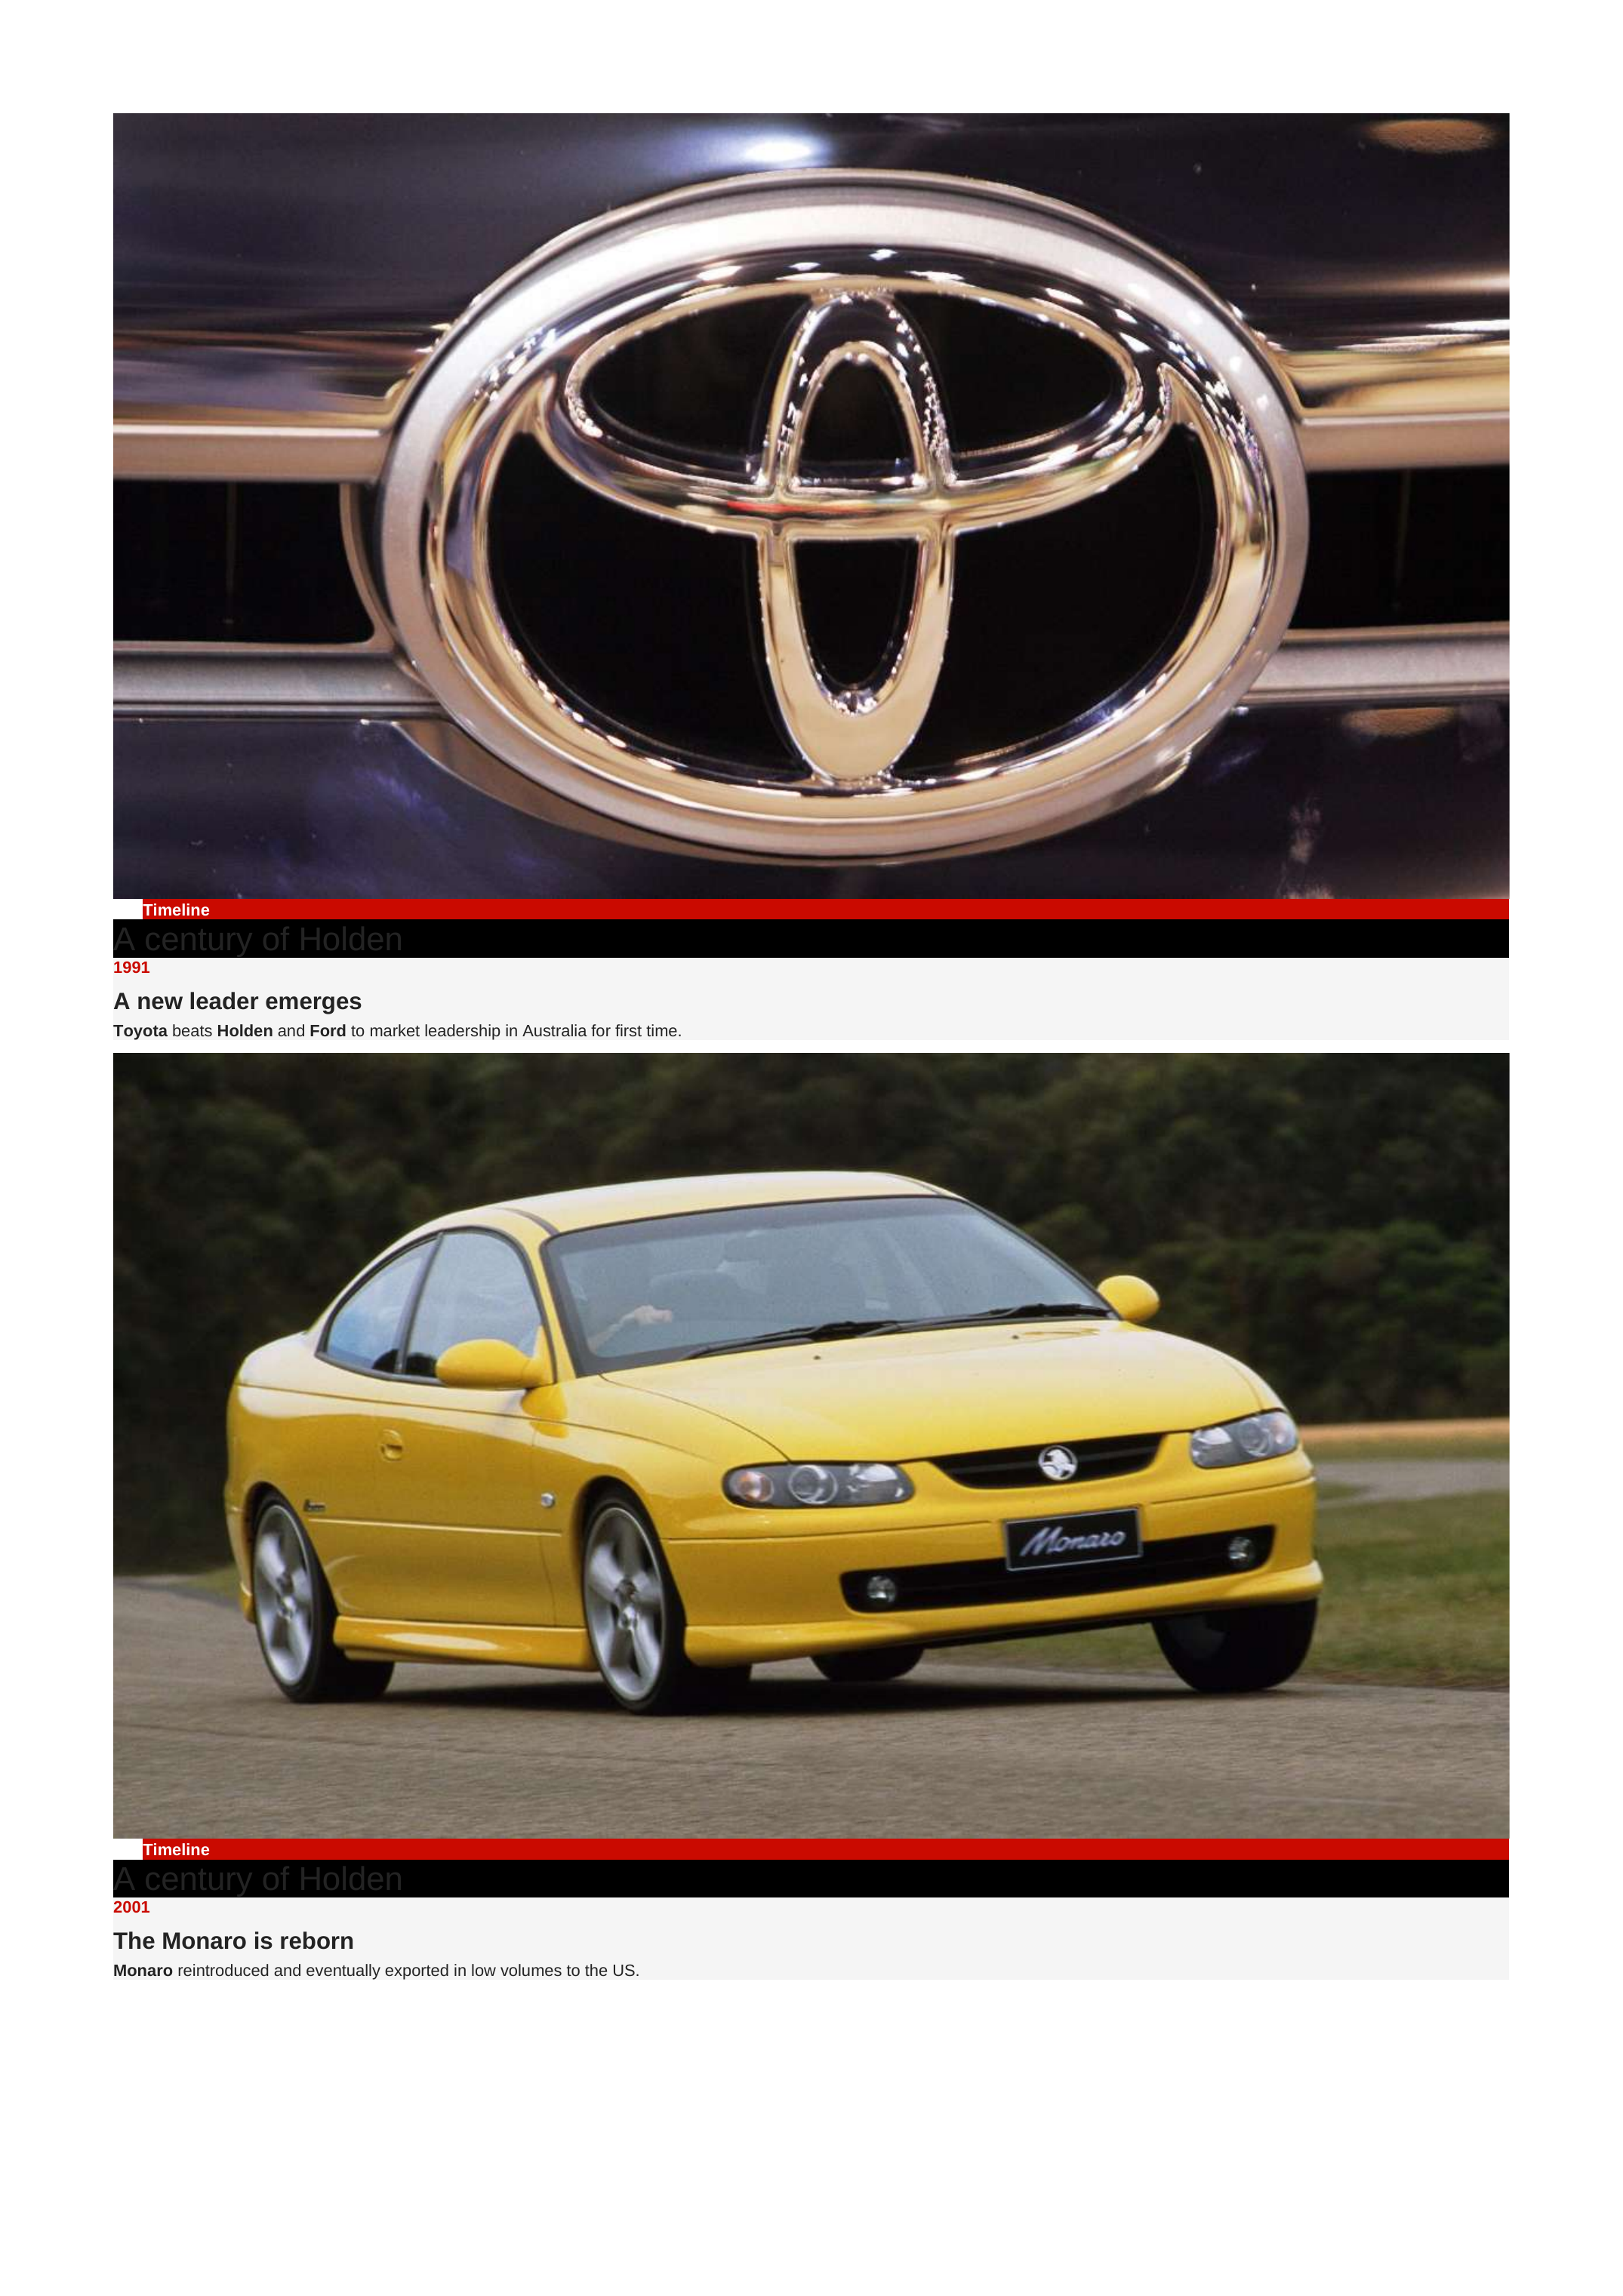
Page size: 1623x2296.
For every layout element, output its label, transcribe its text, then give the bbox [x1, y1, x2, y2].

text A century of Holden [113, 919, 1509, 958]
text The Monaro is reborn [113, 1926, 1509, 1954]
text A century of Holden [113, 1860, 1509, 1897]
text Timeline [143, 899, 1509, 919]
picture [113, 1053, 1510, 1839]
text Toyota beats Holden and Ford to market leadership in Australia for first time. [113, 1014, 1509, 1040]
text Timeline [143, 1839, 1509, 1860]
picture [113, 113, 1510, 899]
text Monaro reintroduced and eventually exported in low volumes to the US. [113, 1954, 1509, 1980]
text A new leader emerges [113, 986, 1509, 1014]
text 2001 [113, 1897, 1509, 1916]
text 1991 [113, 958, 1509, 977]
